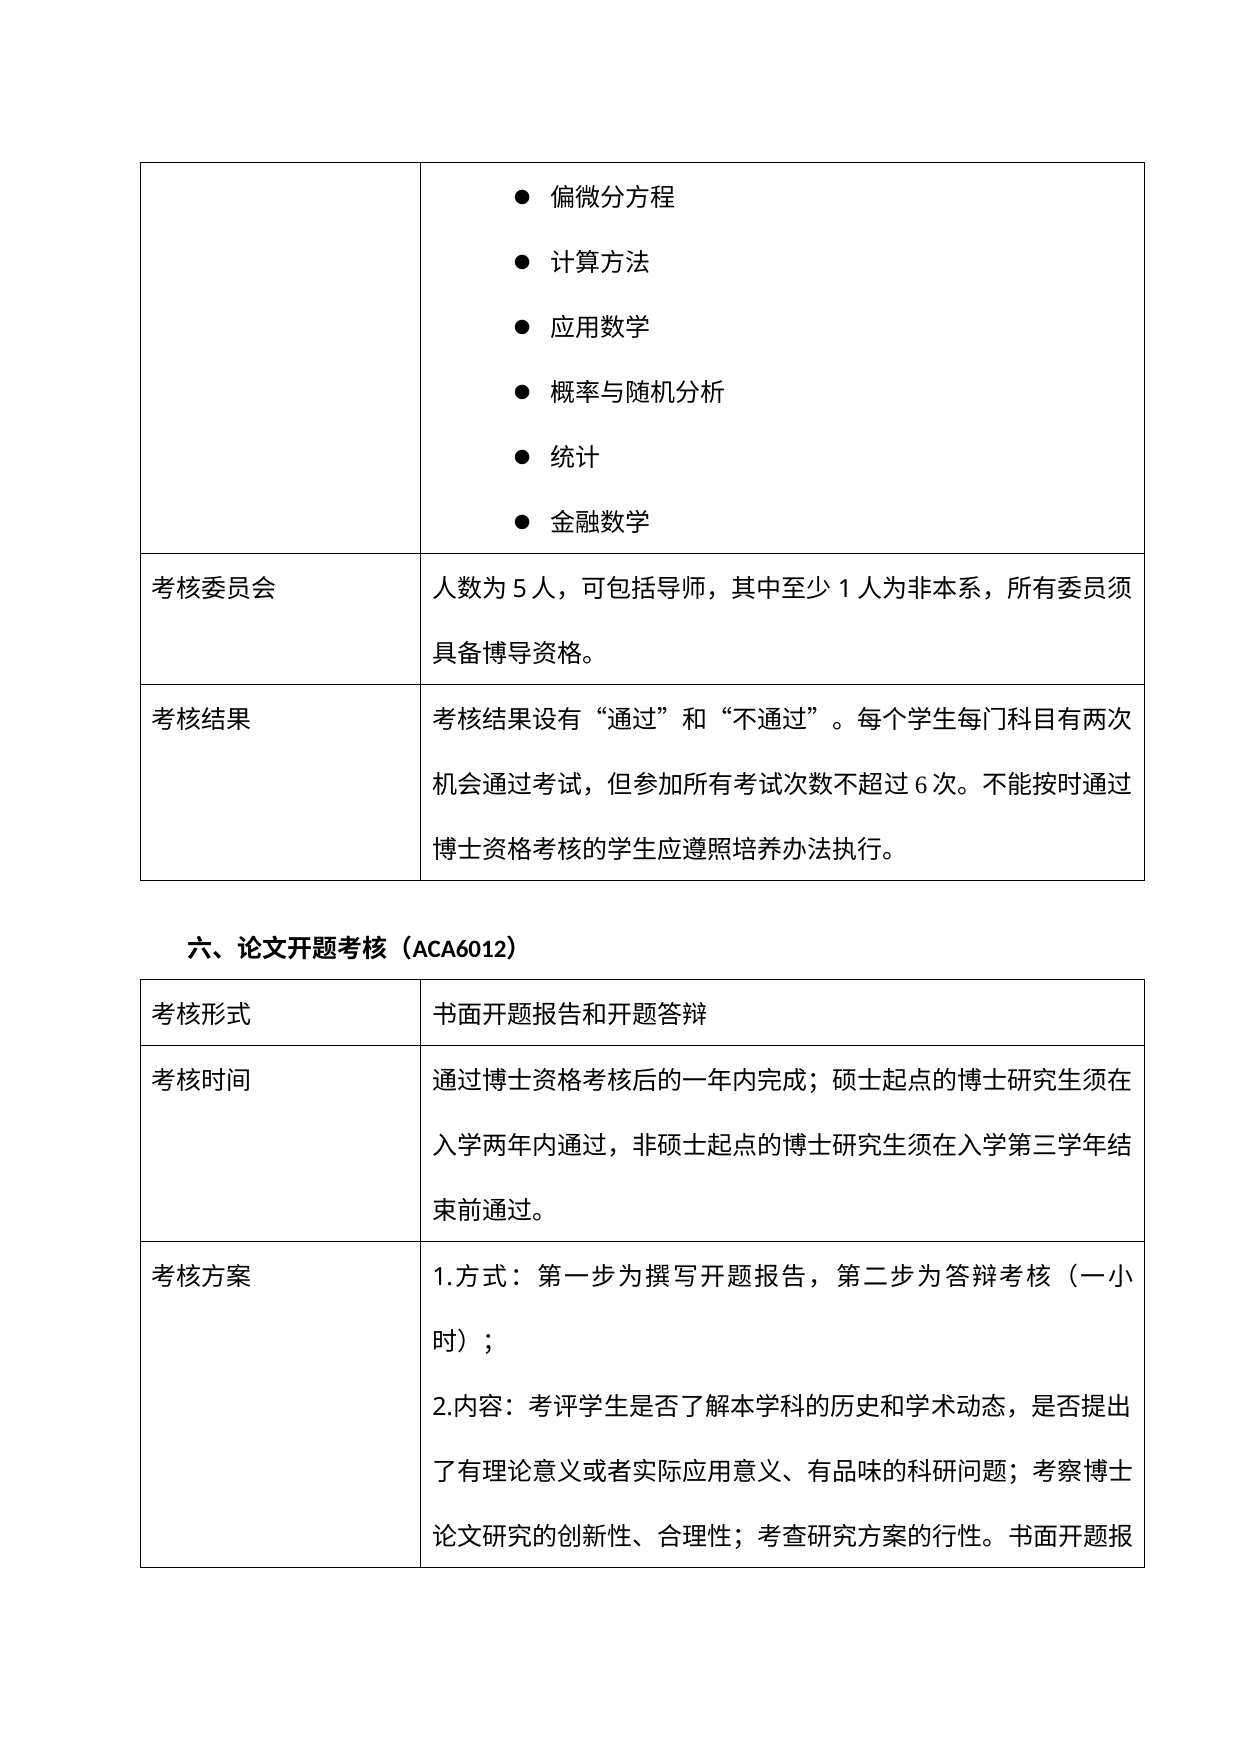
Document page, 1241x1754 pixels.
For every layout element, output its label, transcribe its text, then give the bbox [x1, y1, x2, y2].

table_cell 考核委员会 [141, 554, 420, 684]
table_cell 人数为5人，可包括导师，其中至少1人为非本系，所有委员须具备博导资格。 [421, 554, 1144, 684]
table_header 考核形式 [141, 980, 420, 1045]
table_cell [421, 163, 1144, 553]
table_header 书面开题报告和开题答辩 [421, 980, 1144, 1045]
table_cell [421, 1242, 1144, 1567]
table_cell 考核时间 [141, 1046, 420, 1241]
table_cell 考核结果设有“通过”和“不通过”。每个学生每门科目有两次机会通过考试，但参加所有考试次数不超过6次。不能按时通过博士资格考核的学生应遵照培养办法执行。 [421, 685, 1144, 880]
table_cell 考核方案 [141, 1242, 420, 1567]
table_cell 通过博士资格考核后的一年内完成；硕士起点的博士研究生须在入学两年内通过，非硕士起点的博士研究生须在入学第三学年结束前通过。 [421, 1046, 1144, 1241]
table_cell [141, 163, 420, 553]
text 六、论文开题考核（ACA6012） [187, 914, 1053, 979]
table_cell 考核结果 [141, 685, 420, 880]
